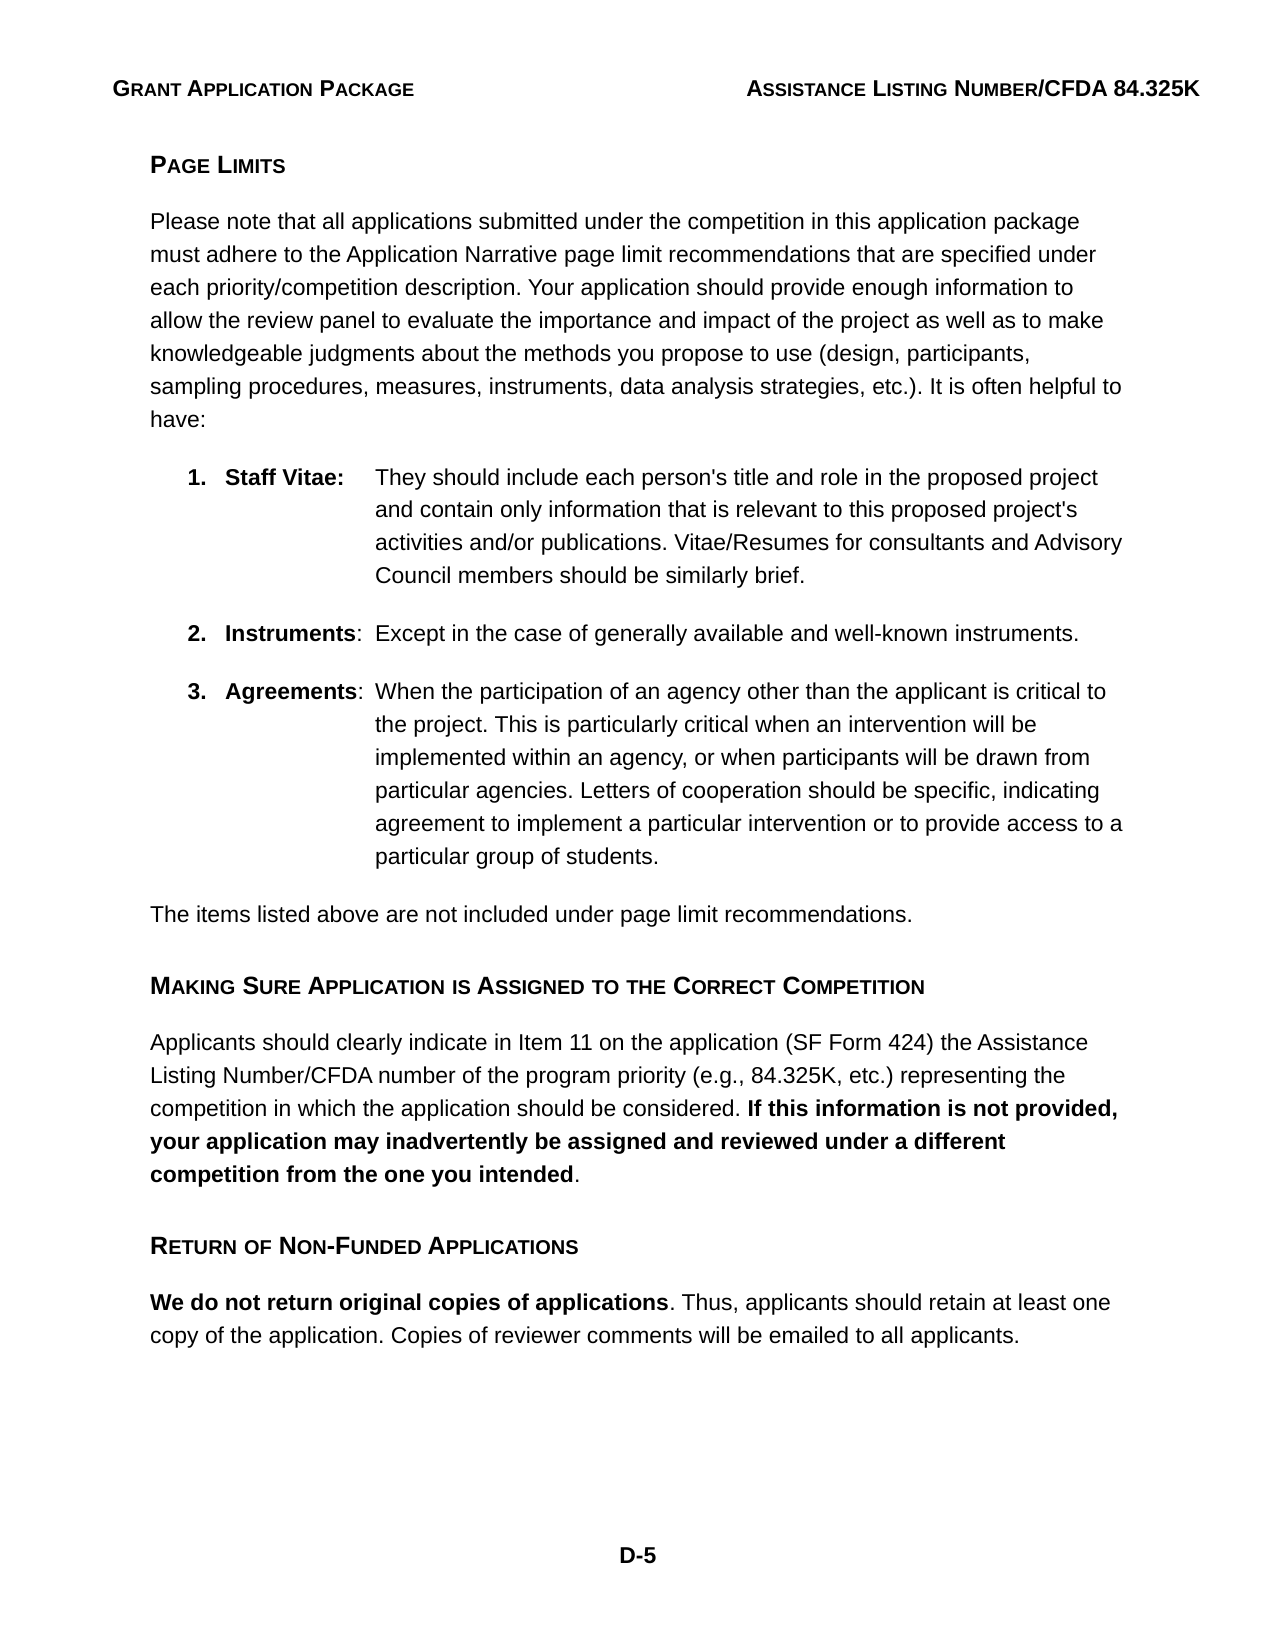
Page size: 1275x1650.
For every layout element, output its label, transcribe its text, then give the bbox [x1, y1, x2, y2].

text Applicants should clearly indicate in Item 11 on the application (SF Form 424) the Assistance Listing Number/CFDA number of the program priority (e.g., 84.325K, etc.) representing the competition in which the application should be considered. If this information is not provided, your application may inadvertently be assigned and reviewed under a different competition from the one you intended. [150, 1029, 1125, 1187]
subtitle Return of Non-Funded Applications [150, 1231, 1125, 1260]
text Please note that all applications submitted under the competition in this application package must adhere to the Application Narrative page limit recommendations that are specified under each priority/competition description. Your application should provide enough information to allow the review panel to evaluate the importance and impact of the project as well as to make knowledgeable judgments about the methods you propose to use (design, participants, sampling procedures, measures, instruments, data analysis strategies, etc.). It is often helpful to have: [150, 208, 1125, 432]
list Agreements: When the participation of an agency other than the applicant is critical to the project. This is particularly critical when an intervention will be implemented within an agency, or when participants will be drawn from particular agencies. Letters of cooperation should be specific, indicating agreement to implement a particular intervention or to provide access to a particular group of students. [187, 678, 1125, 869]
text We do not return original copies of applications. Thus, applicants should retain at least one copy of the application. Copies of reviewer comments will be emailed to all applicants. [150, 1289, 1125, 1348]
text The items listed above are not included under page limit recommendations. [150, 901, 1125, 927]
subtitle Making Sure Application is Assigned to the Correct Competition [150, 971, 1125, 1000]
list Instruments: Except in the case of generally available and well-known instruments. [187, 620, 1125, 646]
list Staff Vitae: They should include each person's title and role in the proposed project and contain only information that is relevant to this proposed project's activities and/or publications. Vitae/Resumes for consultants and Advisory Council members should be similarly brief. [187, 463, 1125, 588]
subtitle Page Limits [150, 150, 1125, 179]
